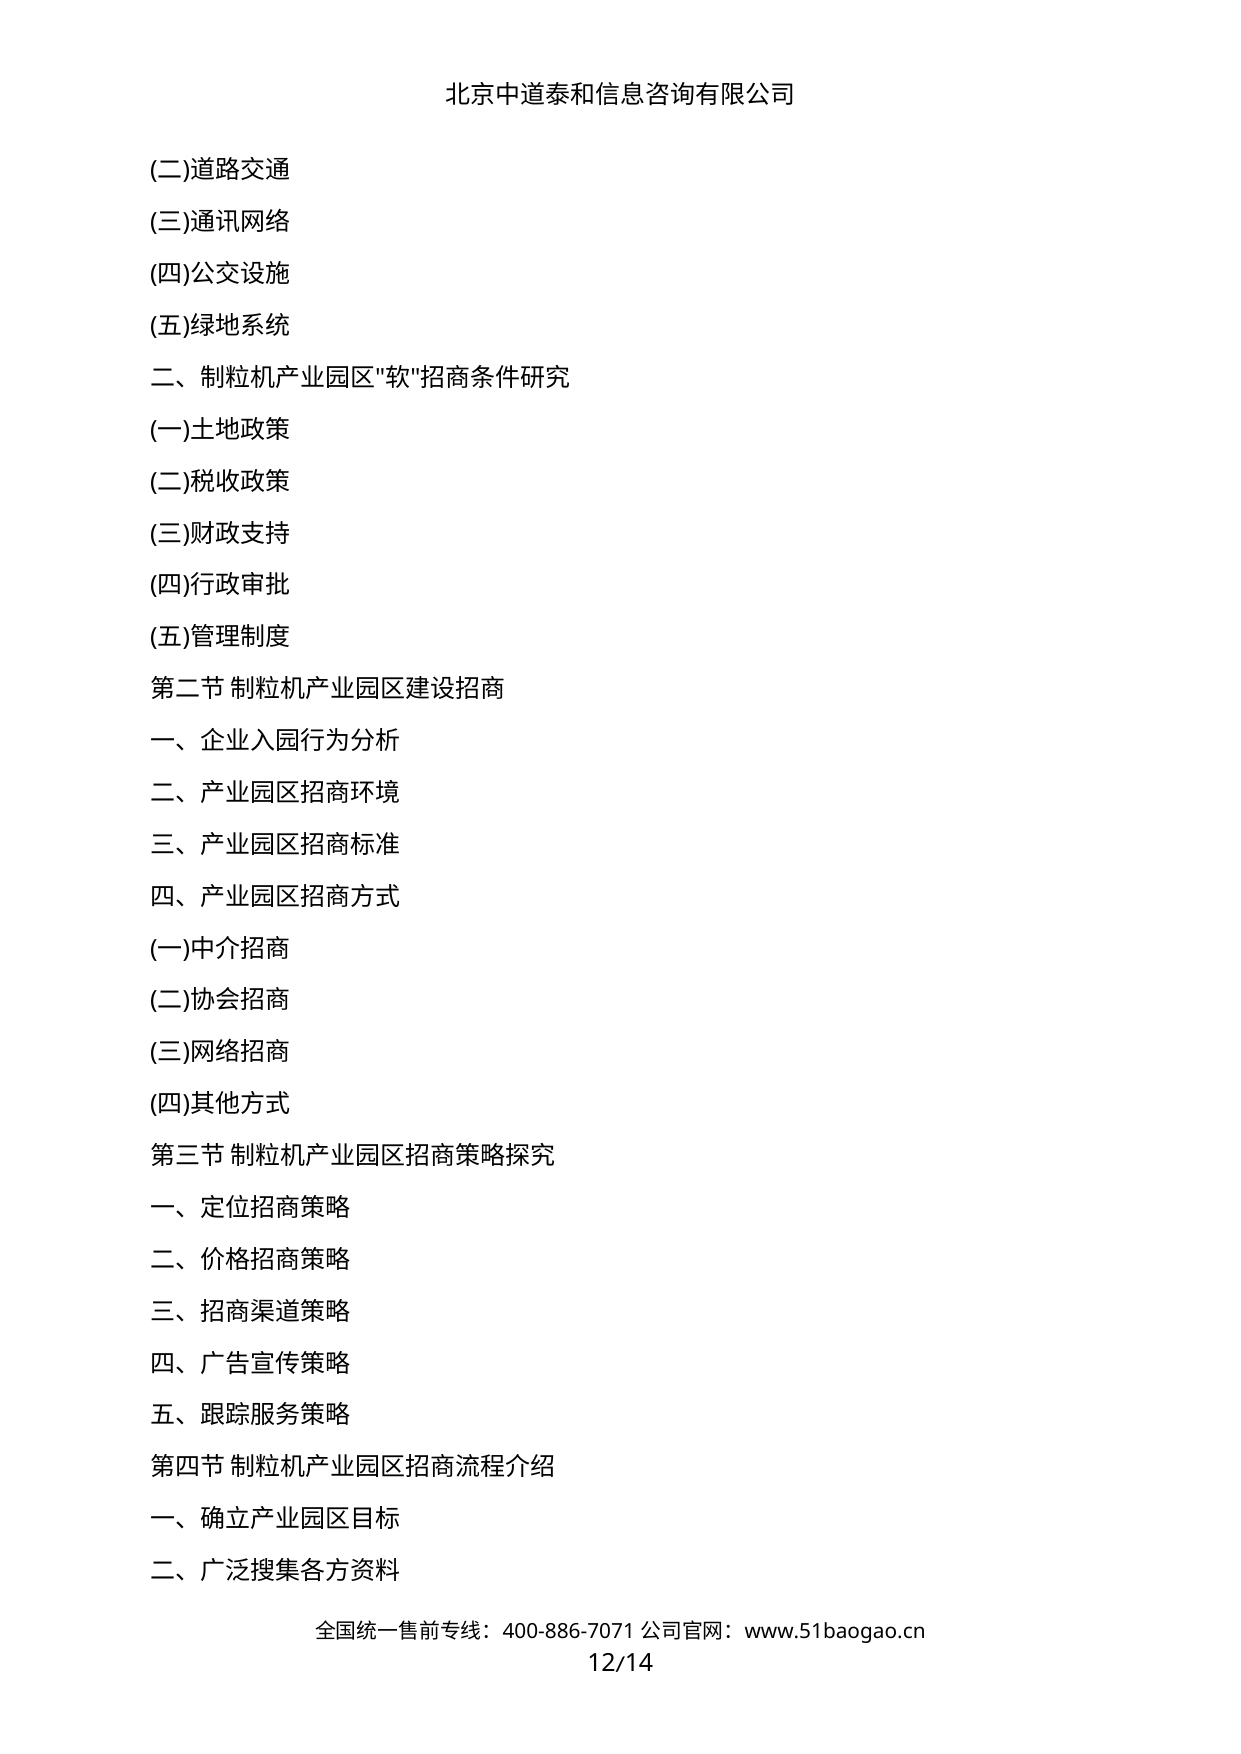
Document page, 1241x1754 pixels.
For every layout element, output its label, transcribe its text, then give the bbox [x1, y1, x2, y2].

text (三)网络招商 [150, 1032, 1090, 1068]
text 四、产业园区招商方式 [150, 876, 1090, 912]
text 四、广告宣传策略 [150, 1343, 1090, 1379]
text (四)行政审批 [150, 565, 1090, 601]
text 二、产业园区招商环境 [150, 772, 1090, 809]
text (四)公交设施 [150, 254, 1090, 290]
text 五、跟踪服务策略 [150, 1395, 1090, 1431]
text (三)财政支持 [150, 513, 1090, 549]
text 二、制粒机产业园区"软"招商条件研究 [150, 357, 1090, 394]
text 三、产业园区招商标准 [150, 824, 1090, 861]
text 一、定位招商策略 [150, 1187, 1090, 1224]
text (一)土地政策 [150, 409, 1090, 446]
text (二)税收政策 [150, 461, 1090, 497]
text 三、招商渠道策略 [150, 1291, 1090, 1327]
text 第三节 制粒机产业园区招商策略探究 [150, 1136, 1090, 1172]
text 二、价格招商策略 [150, 1239, 1090, 1276]
text (四)其他方式 [150, 1084, 1090, 1120]
text 一、企业入园行为分析 [150, 721, 1090, 757]
text 第四节 制粒机产业园区招商流程介绍 [150, 1447, 1090, 1483]
text (五)管理制度 [150, 617, 1090, 653]
text 二、广泛搜集各方资料 [150, 1551, 1090, 1587]
text (三)通讯网络 [150, 202, 1090, 238]
text 一、确立产业园区目标 [150, 1499, 1090, 1535]
text 第二节 制粒机产业园区建设招商 [150, 669, 1090, 705]
text (一)中介招商 [150, 928, 1090, 964]
text (二)道路交通 [150, 150, 1090, 186]
text (二)协会招商 [150, 980, 1090, 1016]
text (五)绿地系统 [150, 306, 1090, 342]
